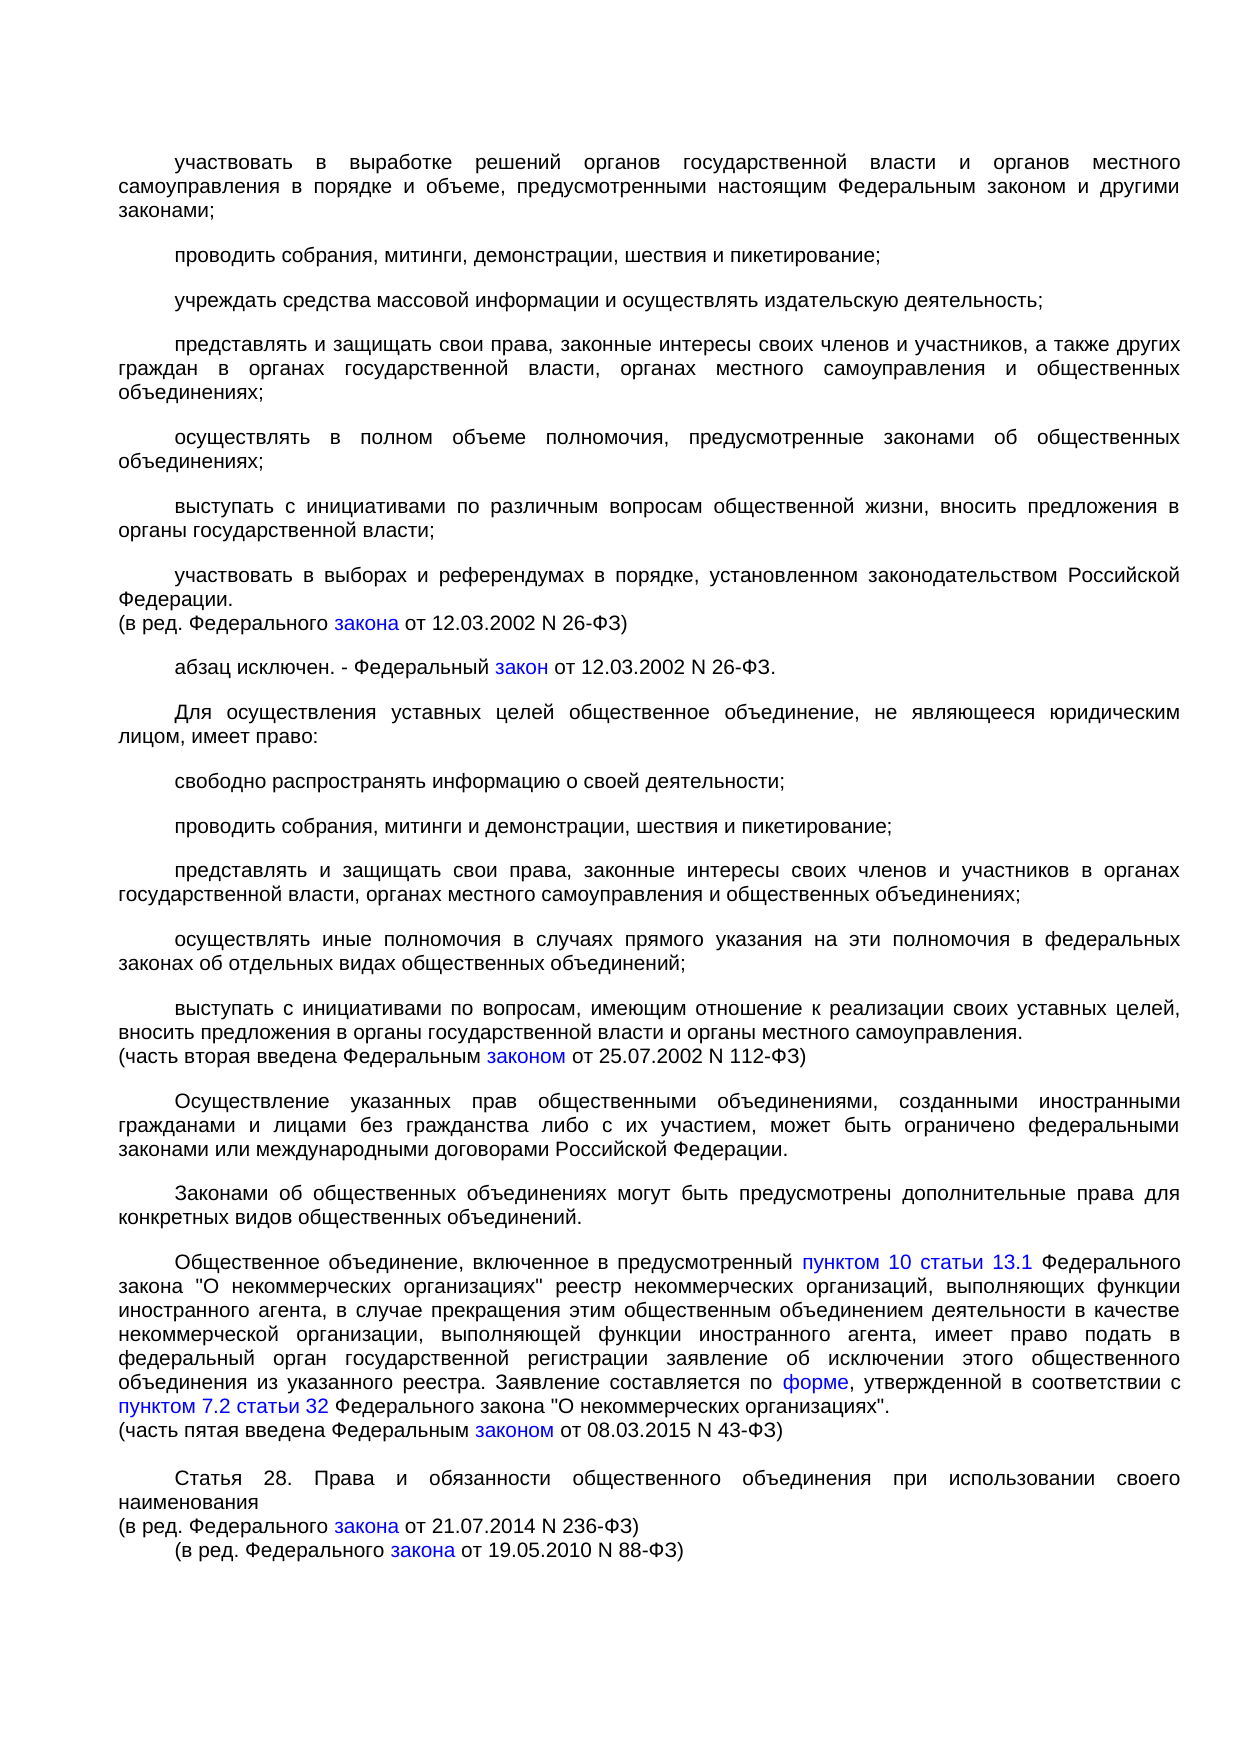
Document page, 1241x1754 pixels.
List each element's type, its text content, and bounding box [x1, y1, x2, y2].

text Осуществление указанных прав общественными объединениями, созданными иностранными гражданами и лицами без гражданства либо с их участием, может быть ограничено федеральными законами или международными договорами Российской Федерации. [118, 1088, 1181, 1160]
text (в ред. Федерального закона от 21.07.2014 N 236-ФЗ) [118, 1513, 1181, 1537]
text участвовать в выборах и референдумах в порядке, установленном законодательством Российской Федерации. [118, 562, 1181, 610]
text свободно распространять информацию о своей деятельности; [118, 769, 1181, 793]
text учреждать средства массовой информации и осуществлять издательскую деятельность; [118, 287, 1181, 311]
text абзац исключен. - Федеральный закон от 12.03.2002 N 26-ФЗ. [118, 655, 1181, 679]
text осуществлять в полном объеме полномочия, предусмотренные законами об общественных объединениях; [118, 425, 1181, 473]
text (в ред. Федерального закона от 19.05.2010 N 88-ФЗ) [118, 1537, 1181, 1561]
text проводить собрания, митинги, демонстрации, шествия и пикетирование; [118, 243, 1181, 267]
text Для осуществления уставных целей общественное объединение, не являющееся юридическим лицом, имеет право: [118, 700, 1181, 748]
text (часть вторая введена Федеральным законом от 25.07.2002 N 112-ФЗ) [118, 1044, 1181, 1068]
text участвовать в выработке решений органов государственной власти и органов местного самоуправления в порядке и объеме, предусмотренными настоящим Федеральным законом и другими законами; [118, 150, 1181, 222]
text выступать с инициативами по различным вопросам общественной жизни, вносить предложения в органы государственной власти; [118, 494, 1181, 542]
text (в ред. Федерального закона от 12.03.2002 N 26-ФЗ) [118, 610, 1181, 634]
text (часть пятая введена Федеральным законом от 08.03.2015 N 43-ФЗ) [118, 1418, 1181, 1442]
text выступать с инициативами по вопросам, имеющим отношение к реализации своих уставных целей, вносить предложения в органы государственной власти и органы местного самоуправления. [118, 996, 1181, 1044]
text Статья 28. Права и обязанности общественного объединения при использовании своего наименования [118, 1466, 1181, 1513]
text Общественное объединение, включенное в предусмотренный пунктом 10 статьи 13.1 Федерального закона "О некоммерческих организациях" реестр некоммерческих организаций, выполняющих функции иностранного агента, в случае прекращения этим общественным объединением деятельности в качестве некоммерческой организации, выполняющей функции иностранного агента, имеет право подать в федеральный орган государственной регистрации заявление об исключении этого общественного объединения из указанного реестра. Заявление составляется по форме, утвержденной в соответствии с пунктом 7.2 статьи 32 Федерального закона "О некоммерческих организациях". [118, 1250, 1181, 1418]
text осуществлять иные полномочия в случаях прямого указания на эти полномочия в федеральных законах об отдельных видах общественных объединений; [118, 927, 1181, 975]
text представлять и защищать свои права, законные интересы своих членов и участников, а также других граждан в органах государственной власти, органах местного самоуправления и общественных объединениях; [118, 332, 1181, 404]
text проводить собрания, митинги и демонстрации, шествия и пикетирование; [118, 813, 1181, 837]
text Законами об общественных объединениях могут быть предусмотрены дополнительные права для конкретных видов общественных объединений. [118, 1181, 1181, 1229]
text представлять и защищать свои права, законные интересы своих членов и участников в органах государственной власти, органах местного самоуправления и общественных объединениях; [118, 858, 1181, 906]
